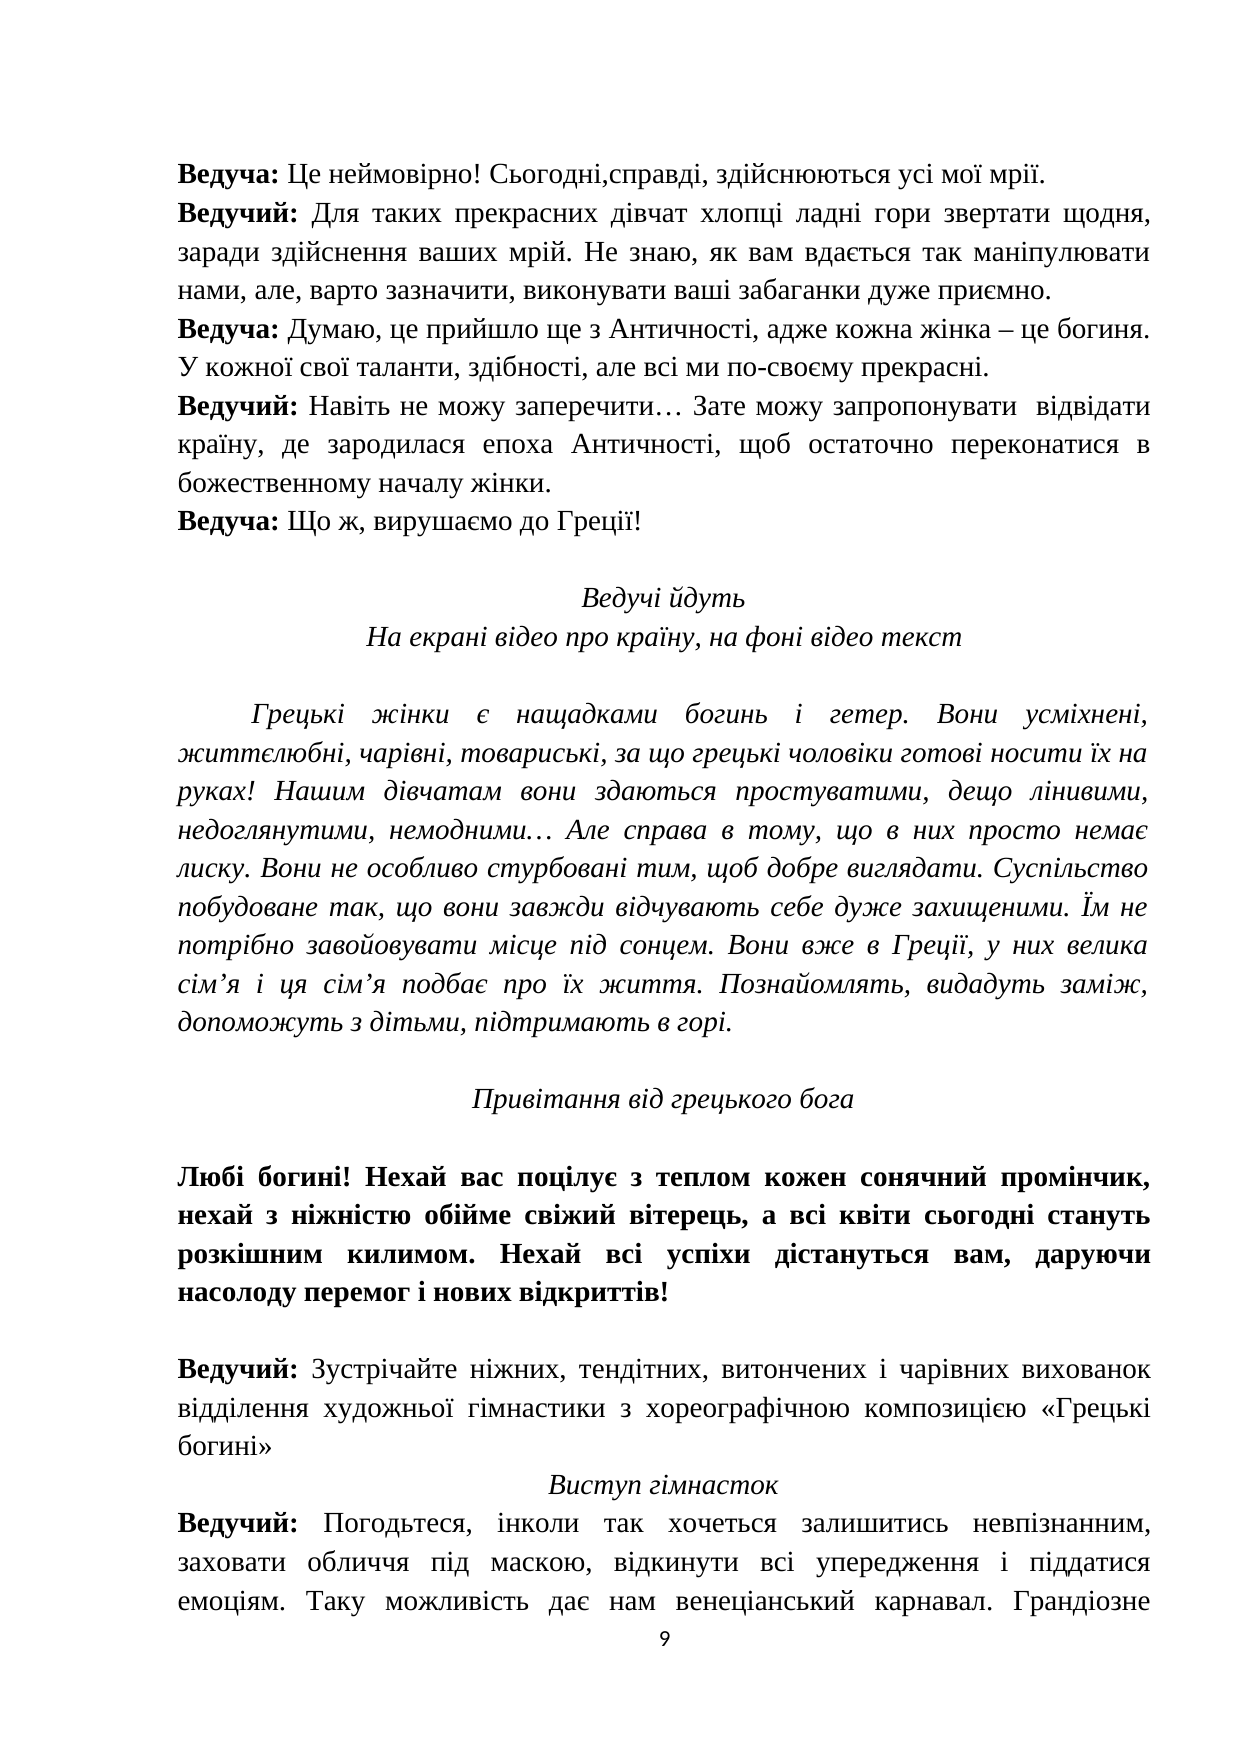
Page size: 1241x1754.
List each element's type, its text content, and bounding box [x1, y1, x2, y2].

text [177, 1506, 1152, 1616]
text На екрані відео про країну, на фоні відео текст [177, 619, 1152, 653]
text Ведучий: Навіть не можу заперечити… Зате можу запропонувати відвідати країну, де зародилася епоха Античності, щоб остаточно переконатися в божественному началу жінки. [177, 388, 1152, 498]
text Грецькі жінки є нащадками богинь і гетер. Вони усміхнені, життєлюбні, чарівні, товариські, за що грецькі чоловіки готові носити їх на руках! Нашим дівчатам вони здаються простуватими, дещо лінивими, недоглянутими, немодними… Але справа в тому, що в них просто немає лиску. Вони не особливо стурбовані тим, щоб добре виглядати. Суспільство побудоване так, що вони завжди відчувають себе дуже захищеними. Їм не потрібно завойовувати місце під сонцем. Вони вже в Греції, у них велика сім’я і ця сім’я подбає про їх життя. Познайомлять, видадуть заміж, допоможуть з дітьми, підтримають в горі. [177, 696, 1152, 1038]
text Ведучий: Для таких прекрасних дівчат хлопці ладні гори звертати щодня, заради здійснення ваших мрій. Не знаю, як вам вдається так маніпулювати нами, але, варто зазначити, виконувати ваші забаганки дуже приємно. [177, 195, 1152, 306]
text Ведуча: Думаю, це прийшло ще з Античності, адже кожна жінка – це богиня. У кожної свої таланти, здібності, але всі ми по-своєму прекрасні. [177, 311, 1152, 383]
text Ведуча: Що ж, вирушаємо до Греції! [177, 503, 1152, 537]
text Виступ гімнасток [177, 1467, 1152, 1501]
text Ведучі йдуть [177, 581, 1152, 614]
text Ведучий: Зустрічайте ніжних, тендітних, витончених і чарівних вихованок відділення художньої гімнастики з хореографічною композицією «Грецькі богині» [177, 1351, 1152, 1462]
text Привітання від грецького бога [177, 1082, 1152, 1115]
text Любі богині! Нехай вас поцілує з теплом кожен сонячний промінчик, нехай з ніжністю обійме свіжий вітерець, а всі квіти сьогодні стануть розкішним килимом. Нехай всі успіхи дістануться вам, даруючи насолоду перемог і нових відкриттів! [177, 1159, 1152, 1308]
text Ведуча: Це неймовірно! Сьогодні,справді, здійснюються усі мої мрії. [177, 157, 1152, 190]
